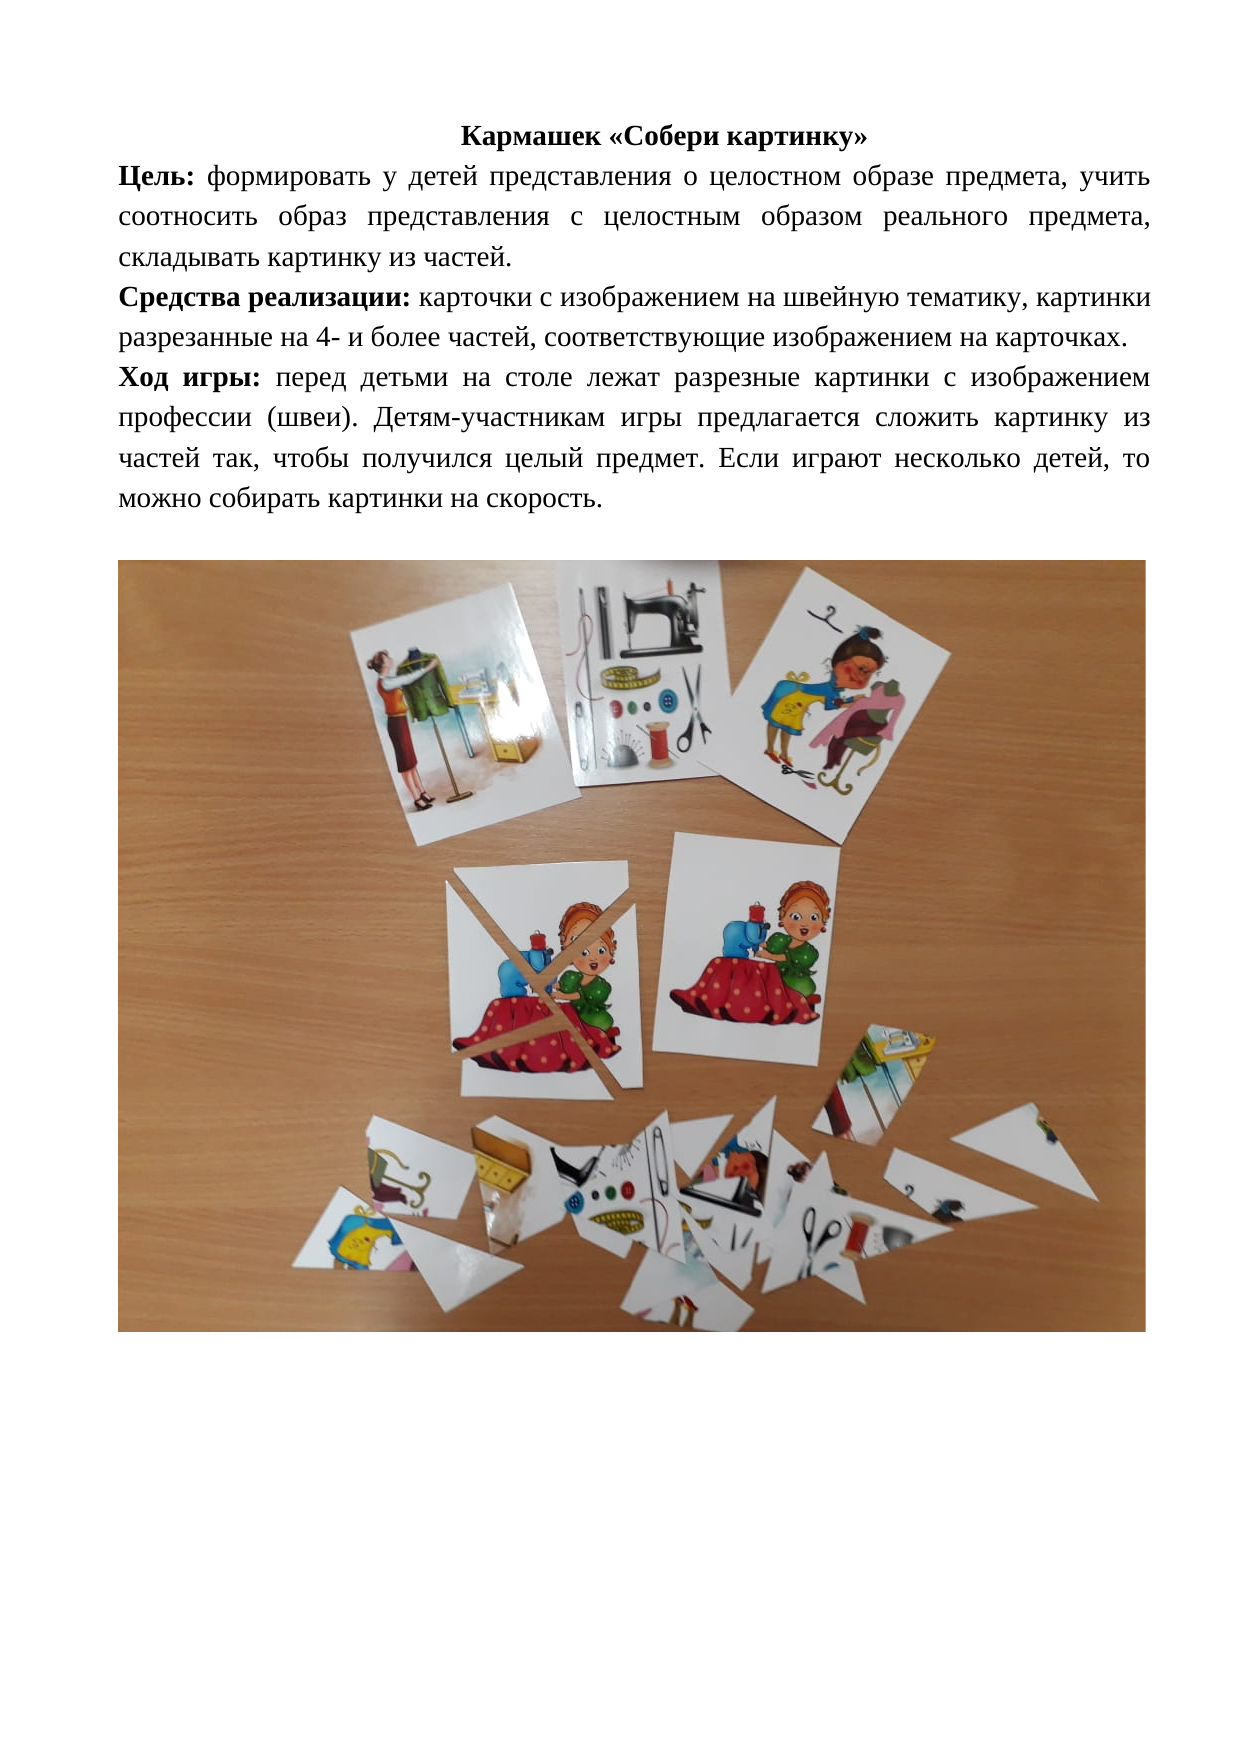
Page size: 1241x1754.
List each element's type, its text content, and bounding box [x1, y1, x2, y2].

text Средства реализации: карточки с изображением на швейную тематику, картинки разрезанные на 4- и более частей, соответствующие изображением на карточках. [118, 279, 1152, 353]
picture [118, 560, 1146, 1332]
text Ход игры: перед детьми на столе лежат разрезные картинки с изображением профессии (швеи). Детям-участникам игры предлагается сложить картинку из частей так, чтобы получился целый предмет. Если играют несколько детей, то можно собирать картинки на скорость. [118, 359, 1152, 513]
text Цель: формировать у детей представления о целостном образе предмета, учить соотносить образ представления с целостным образом реального предмета, складывать картинку из частей. [118, 158, 1152, 272]
text Кармашек «Собери картинку» [177, 118, 1152, 152]
